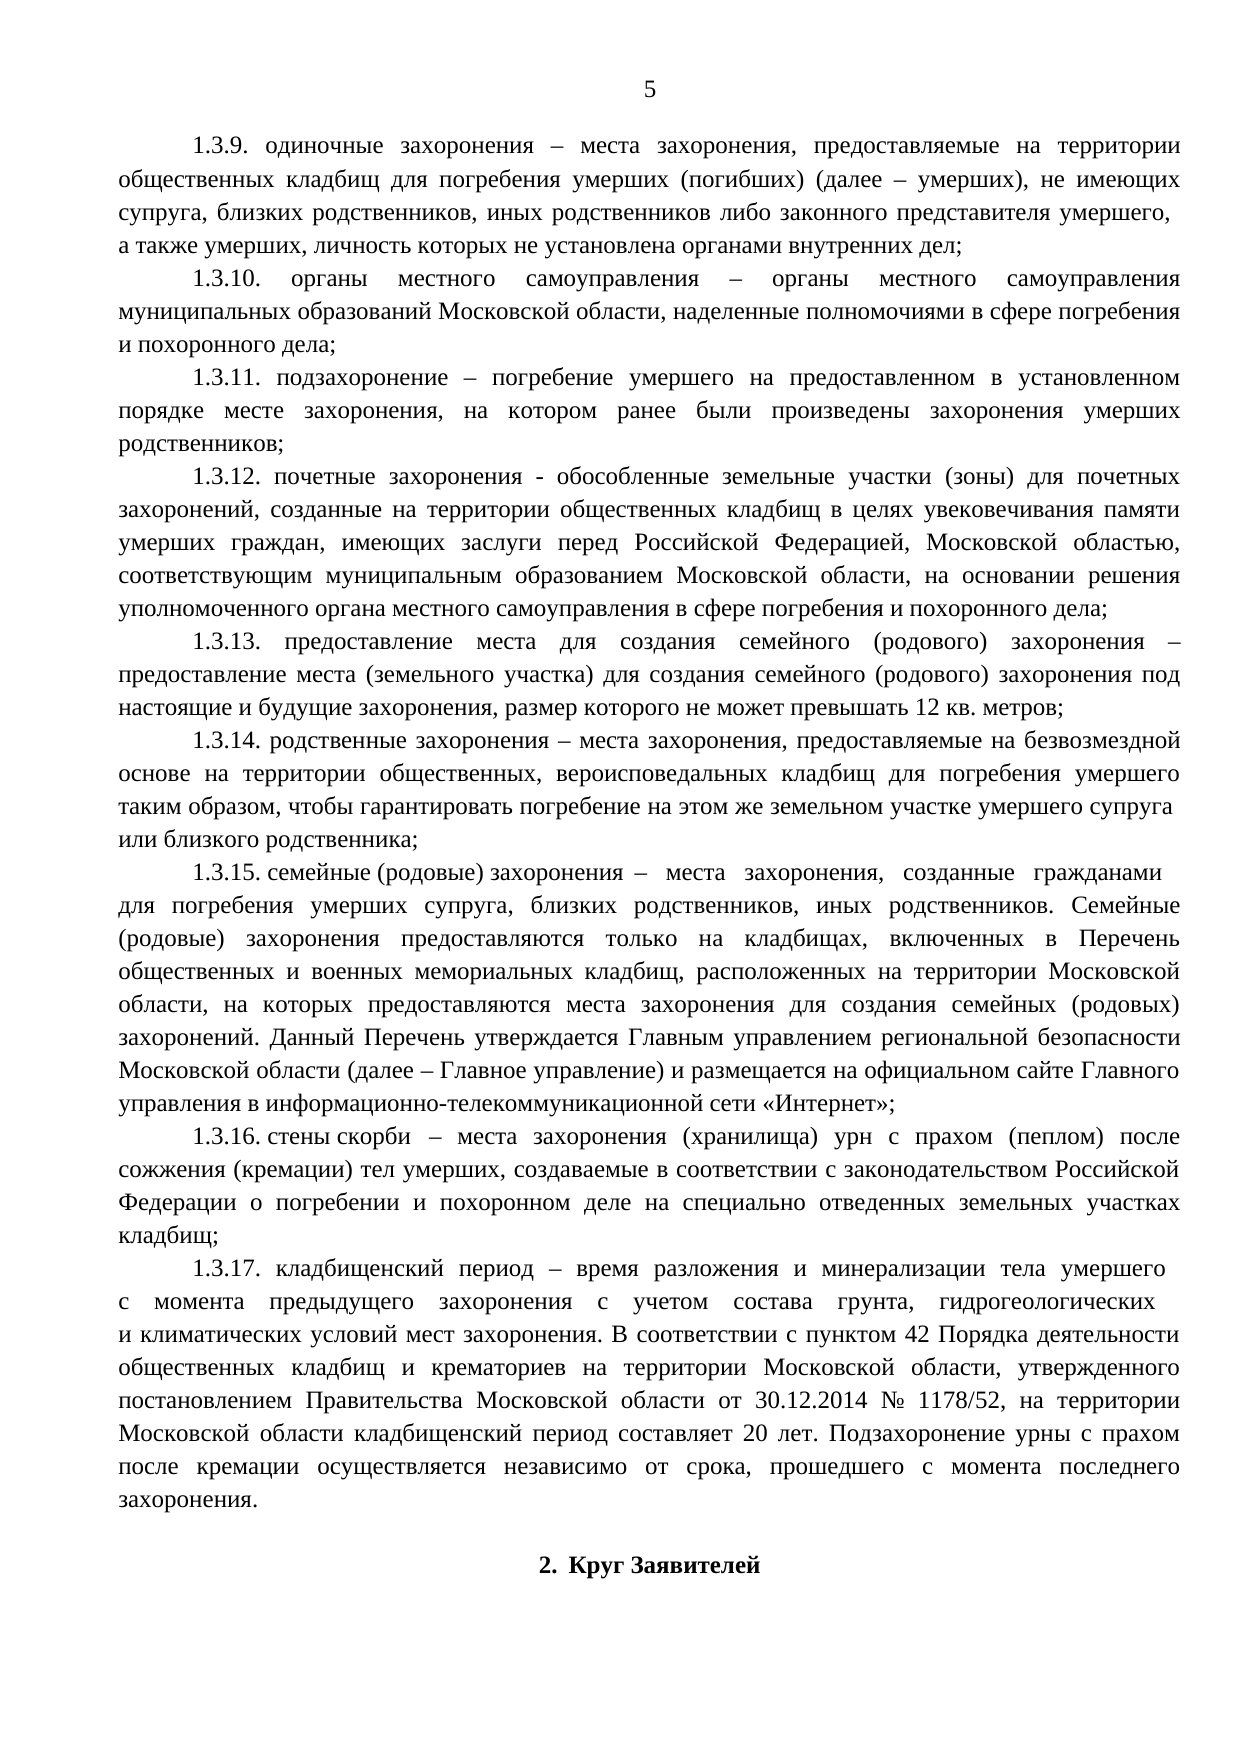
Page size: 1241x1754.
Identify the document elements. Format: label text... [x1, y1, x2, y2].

text 1.3.11. подзахоронение – погребение умершего на предоставленном в установленном порядке месте захоронения, на котором ранее были произведены захоронения умерших родственников; [118, 362, 1181, 457]
text 1.3.12. почетные захоронения - обособленные земельные участки (зоны) для почетных захоронений, созданные на территории общественных кладбищ в целях увековечивания памяти умерших граждан, имеющих заслуги перед Российской Федерацией, Московской областью, соответствующим муниципальным образованием Московской области, на основании решения уполномоченного органа местного самоуправления в сфере погребения и похоронного дела; [118, 461, 1181, 622]
text 1.3.16. стены скорби – места захоронения (хранилища) урн с прахом (пеплом) после сожжения (кремации) тел умерших, создаваемые в соответствии с законодательством Российской Федерации о погребении и похоронном деле на специально отведенных земельных участках кладбищ; [118, 1121, 1181, 1249]
list 2. Круг Заявителей [118, 1551, 1181, 1579]
text 1.3.13. предоставление места для создания семейного (родового) захоронения – предоставление места (земельного участка) для создания семейного (родового) захоронения под настоящие и будущие захоронения, размер которого не может превышать 12 кв. метров; [118, 626, 1181, 721]
text 1.3.14. родственные захоронения – места захоронения, предоставляемые на безвозмездной основе на территории общественных, вероисповедальных кладбищ для погребения умершего таким образом, чтобы гарантировать погребение на этом же земельном участке умершего супруга или близкого родственника; [118, 725, 1181, 853]
text 1.3.15. семейные (родовые) захоронения – места захоронения, созданные гражданами для погребения умерших супруга, близких родственников, иных родственников. Семейные (родовые) захоронения предоставляются только на кладбищах, включенных в Перечень общественных и военных мемориальных кладбищ, расположенных на территории Московской области, на которых предоставляются места захоронения для создания семейных (родовых) захоронений. Данный Перечень утверждается Главным управлением региональной безопасности Московской области (далее – Главное управление) и размещается на официальном сайте Главного управления в информационно-телекоммуникационной сети «Интернет»; [118, 857, 1181, 1117]
text 1.3.17. кладбищенский период – время разложения и минерализации тела умершего с момента предыдущего захоронения с учетом состава грунта, гидрогеологических и климатических условий мест захоронения. В соответствии с пунктом 42 Порядка деятельности общественных кладбищ и крематориев на территории Московской области, утвержденного постановлением Правительства Московской области от 30.12.2014 № 1178/52, на территории Московской области кладбищенский период составляет 20 лет. Подзахоронение урны с прахом после кремации осуществляется независимо от срока, прошедшего с момента последнего захоронения. [118, 1253, 1181, 1513]
text 1.3.10. органы местного самоуправления – органы местного самоуправления муниципальных образований Московской области, наделенные полномочиями в сфере погребения и похоронного дела; [118, 263, 1181, 357]
text 1.3.9. одиночные захоронения – места захоронения, предоставляемые на территории общественных кладбищ для погребения умерших (погибших) (далее – умерших), не имеющих супруга, близких родственников, иных родственников либо законного представителя умершего, а также умерших, личность которых не установлена органами внутренних дел; [118, 131, 1181, 258]
